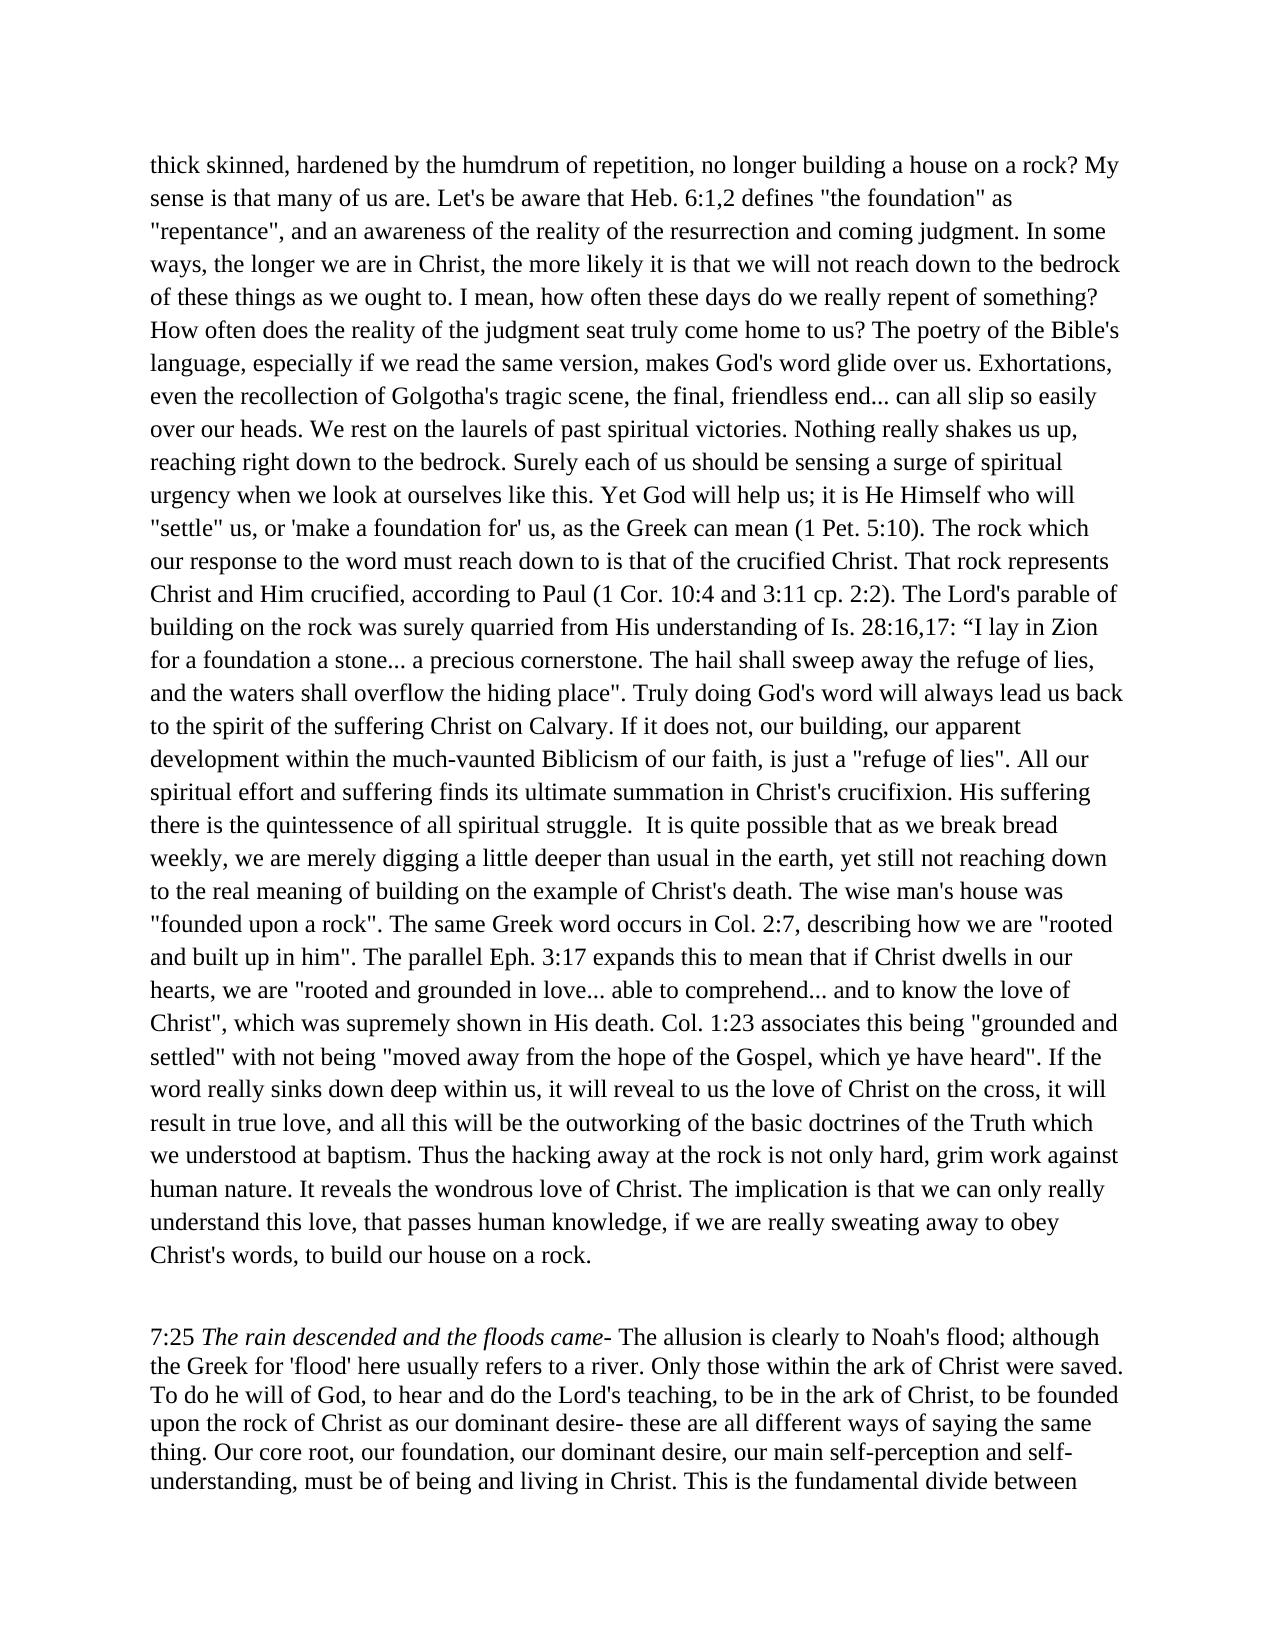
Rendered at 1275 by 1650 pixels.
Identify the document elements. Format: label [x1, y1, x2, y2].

text [150, 1293, 1125, 1495]
text [150, 150, 1125, 1268]
